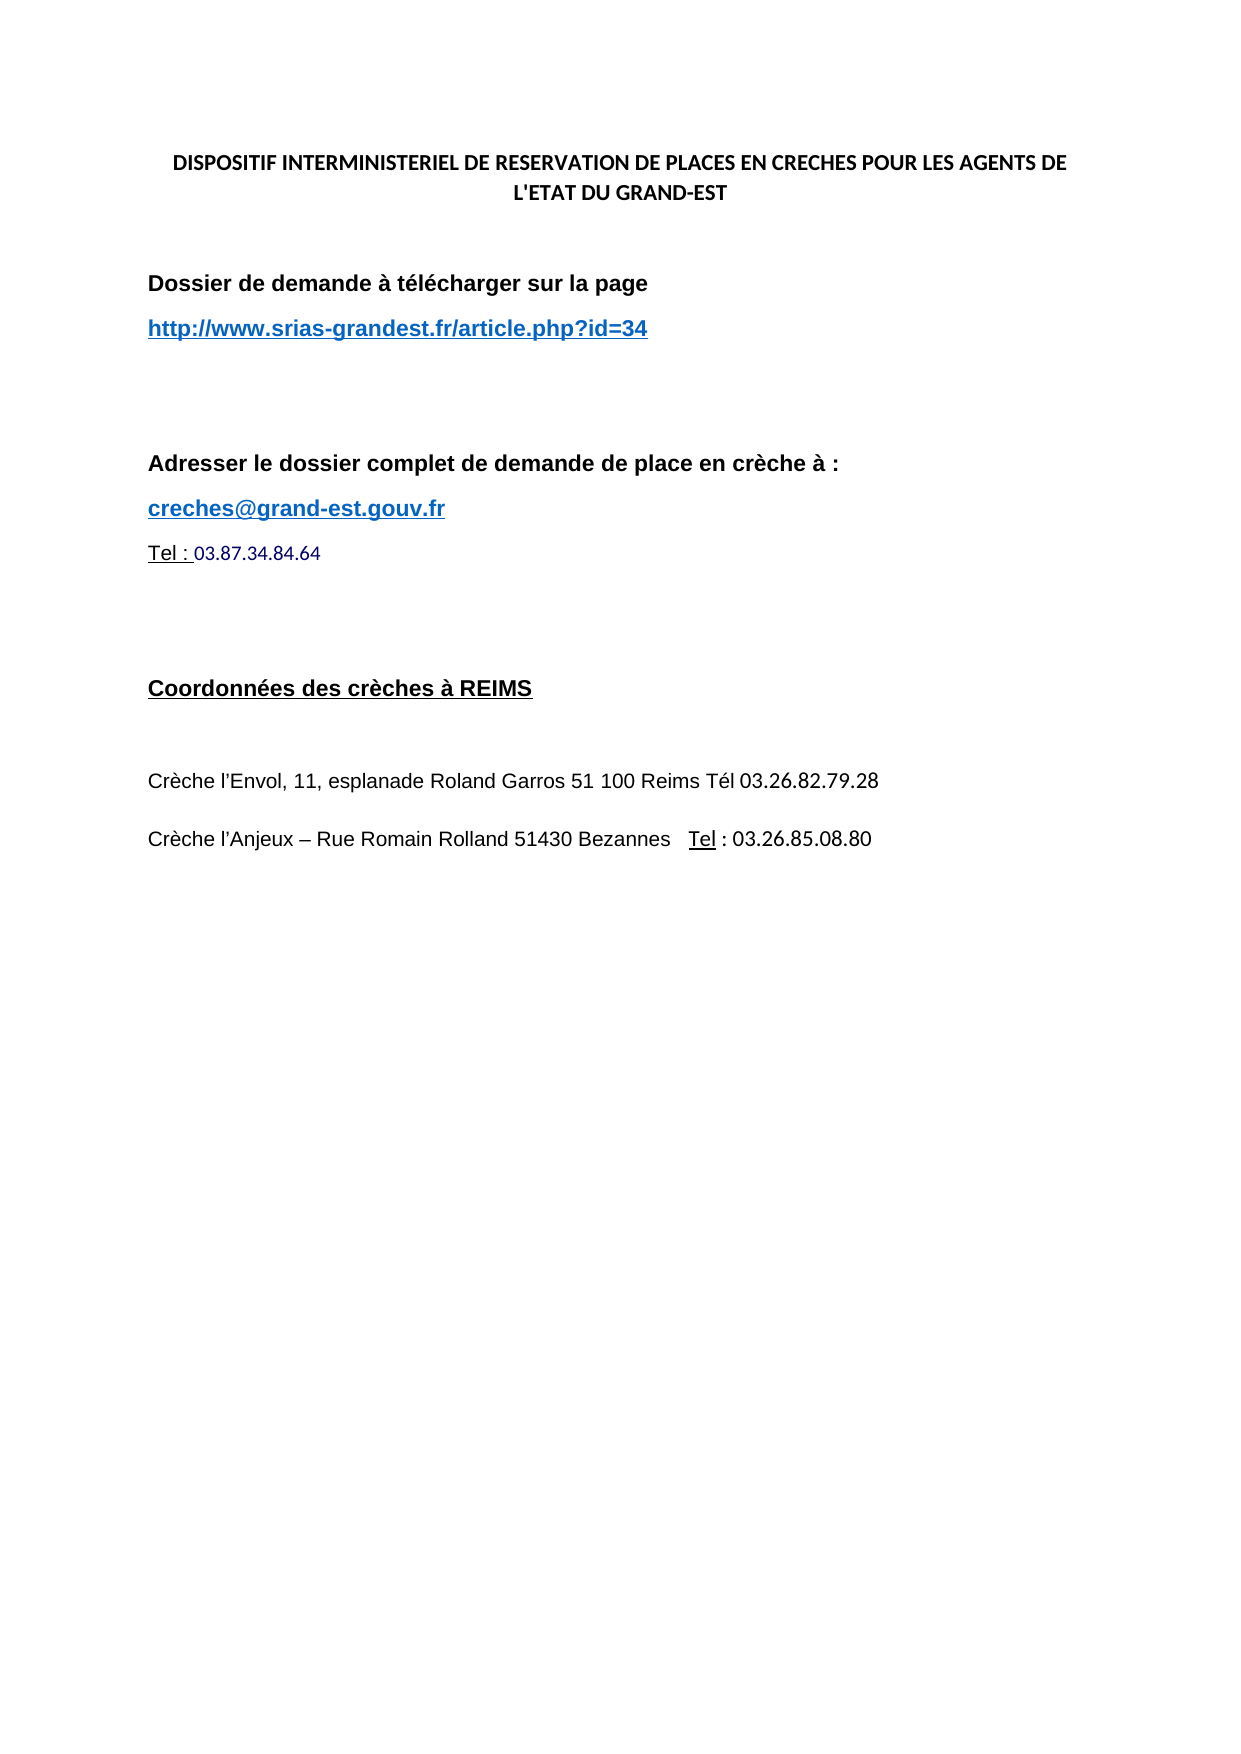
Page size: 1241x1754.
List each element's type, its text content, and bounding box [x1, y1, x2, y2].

text Adresser le dossier complet de demande de place en crèche à : [148, 450, 1093, 477]
text DISPOSITIF INTERMINISTERIEL DE RESERVATION DE PLACES EN CRECHES POUR LES AGENTS DE L'ETAT DU GRAND-EST [148, 148, 1093, 206]
text Crèche l’Anjeux – Rue Romain Rolland 51430 Bezannes Tel : 03.26.85.08.80 [148, 823, 1093, 852]
text creches@grand-est.gouv.fr [148, 495, 1093, 522]
text Crèche l’Envol, 11, esplanade Roland Garros 51 100 Reims Tél 03.26.82.79.28 [148, 765, 1093, 794]
text http://www.srias-grandest.fr/article.php?id=34 [148, 315, 1093, 341]
text Coordonnées des crèches à REIMS [148, 675, 1093, 701]
text Tel : 03.87.34.84.64 [148, 540, 1093, 566]
text Dossier de demande à télécharger sur la page [148, 270, 1093, 296]
